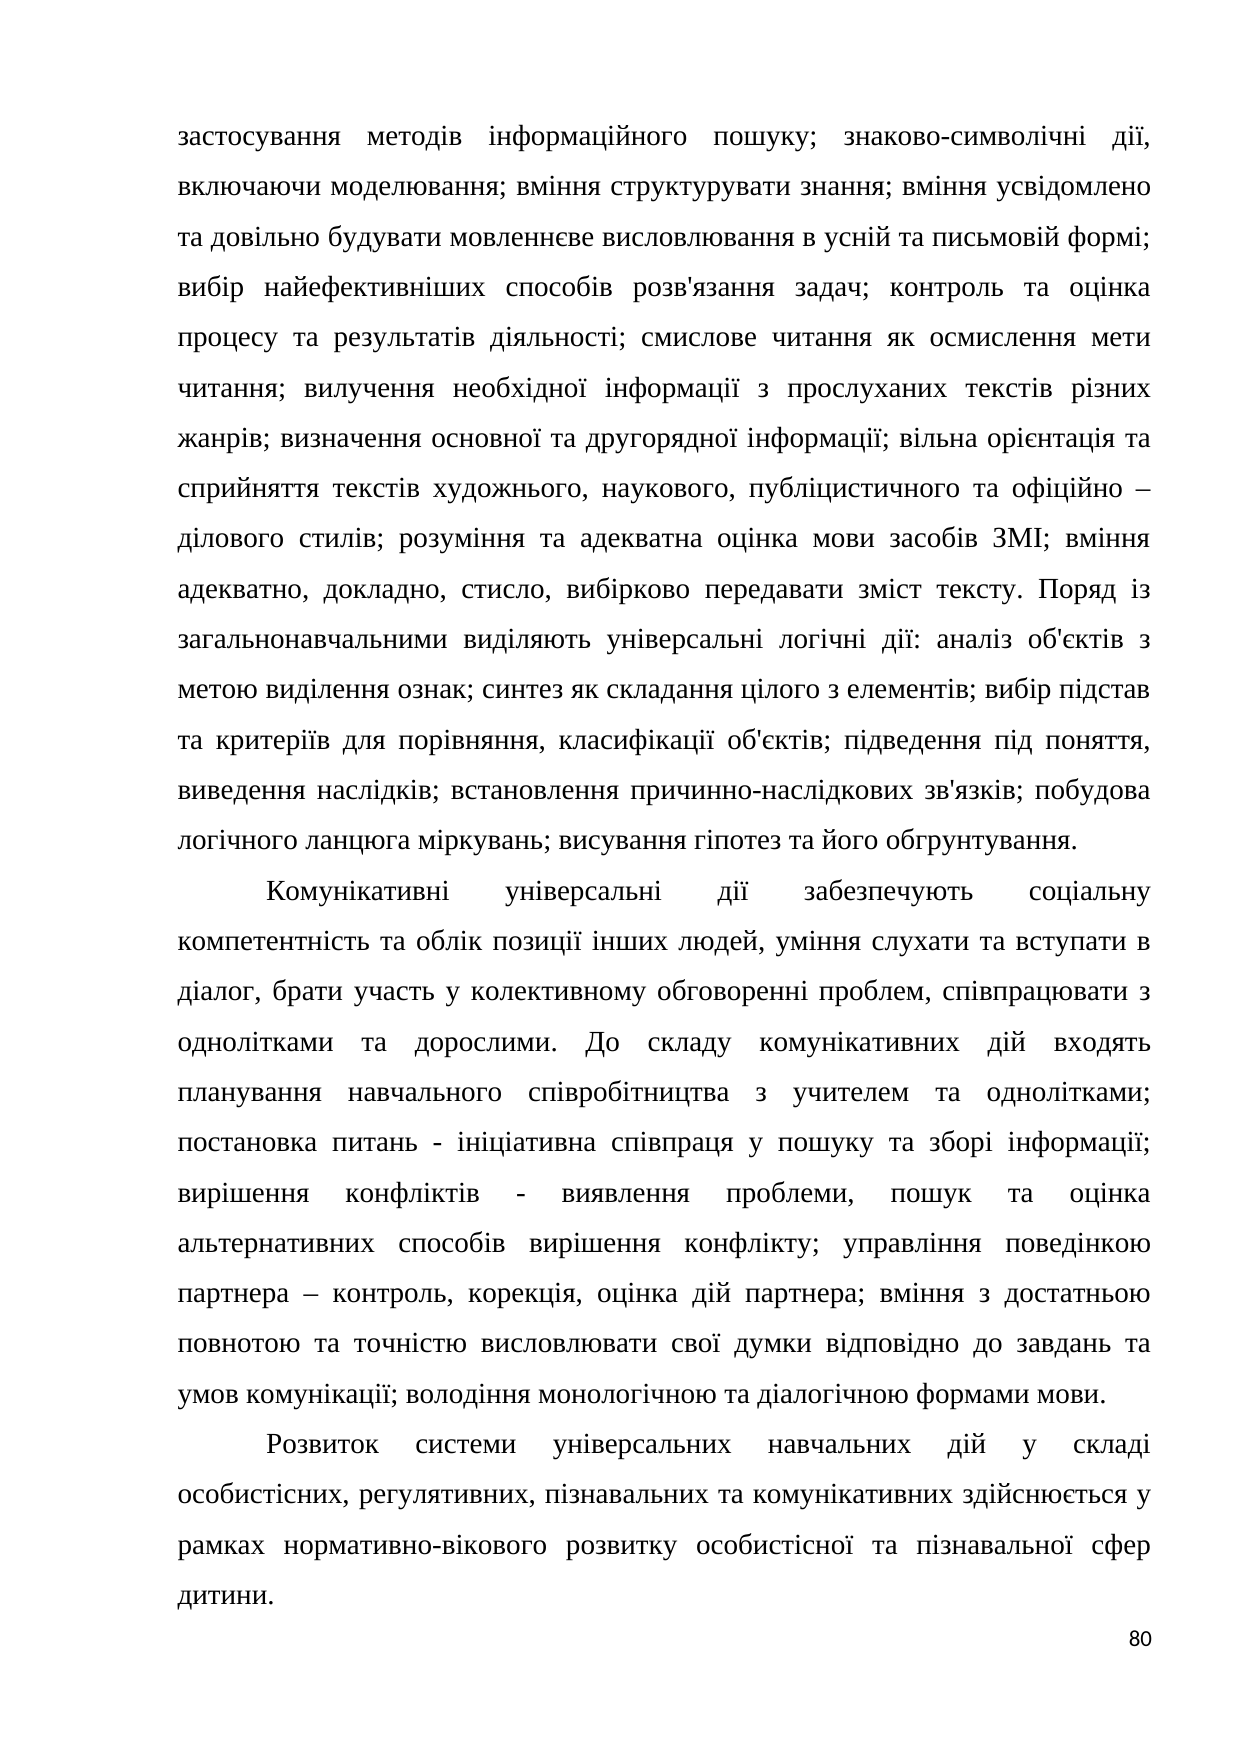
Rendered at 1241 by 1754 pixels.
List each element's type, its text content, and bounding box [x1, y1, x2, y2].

text Комунікативні універсальні дії забезпечують соціальну компетентність та облік позиції інших людей, уміння слухати та вступати в діалог, брати участь у колективному обговоренні проблем, співпрацювати з однолітками та дорослими. До складу комунікативних дій входять планування навчального співробітництва з учителем та однолітками; постановка питань - ініціативна співпраця у пошуку та зборі інформації; вирішення конфліктів - виявлення проблеми, пошук та оцінка альтернативних способів вирішення конфлікту; управління поведінкою партнера – контроль, корекція, оцінка дій партнера; вміння з достатньою повнотою та точністю висловлювати свої думки відповідно до завдань та умов комунікації; володіння монологічною та діалогічною формами мови. [177, 873, 1152, 1409]
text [177, 118, 1152, 856]
text Розвиток системи універсальних навчальних дій у складі особистісних, регулятивних, пізнавальних та комунікативних здійснюється у рамках нормативно-вікового розвитку особистісної та пізнавальної сфер дитини. [177, 1426, 1152, 1611]
